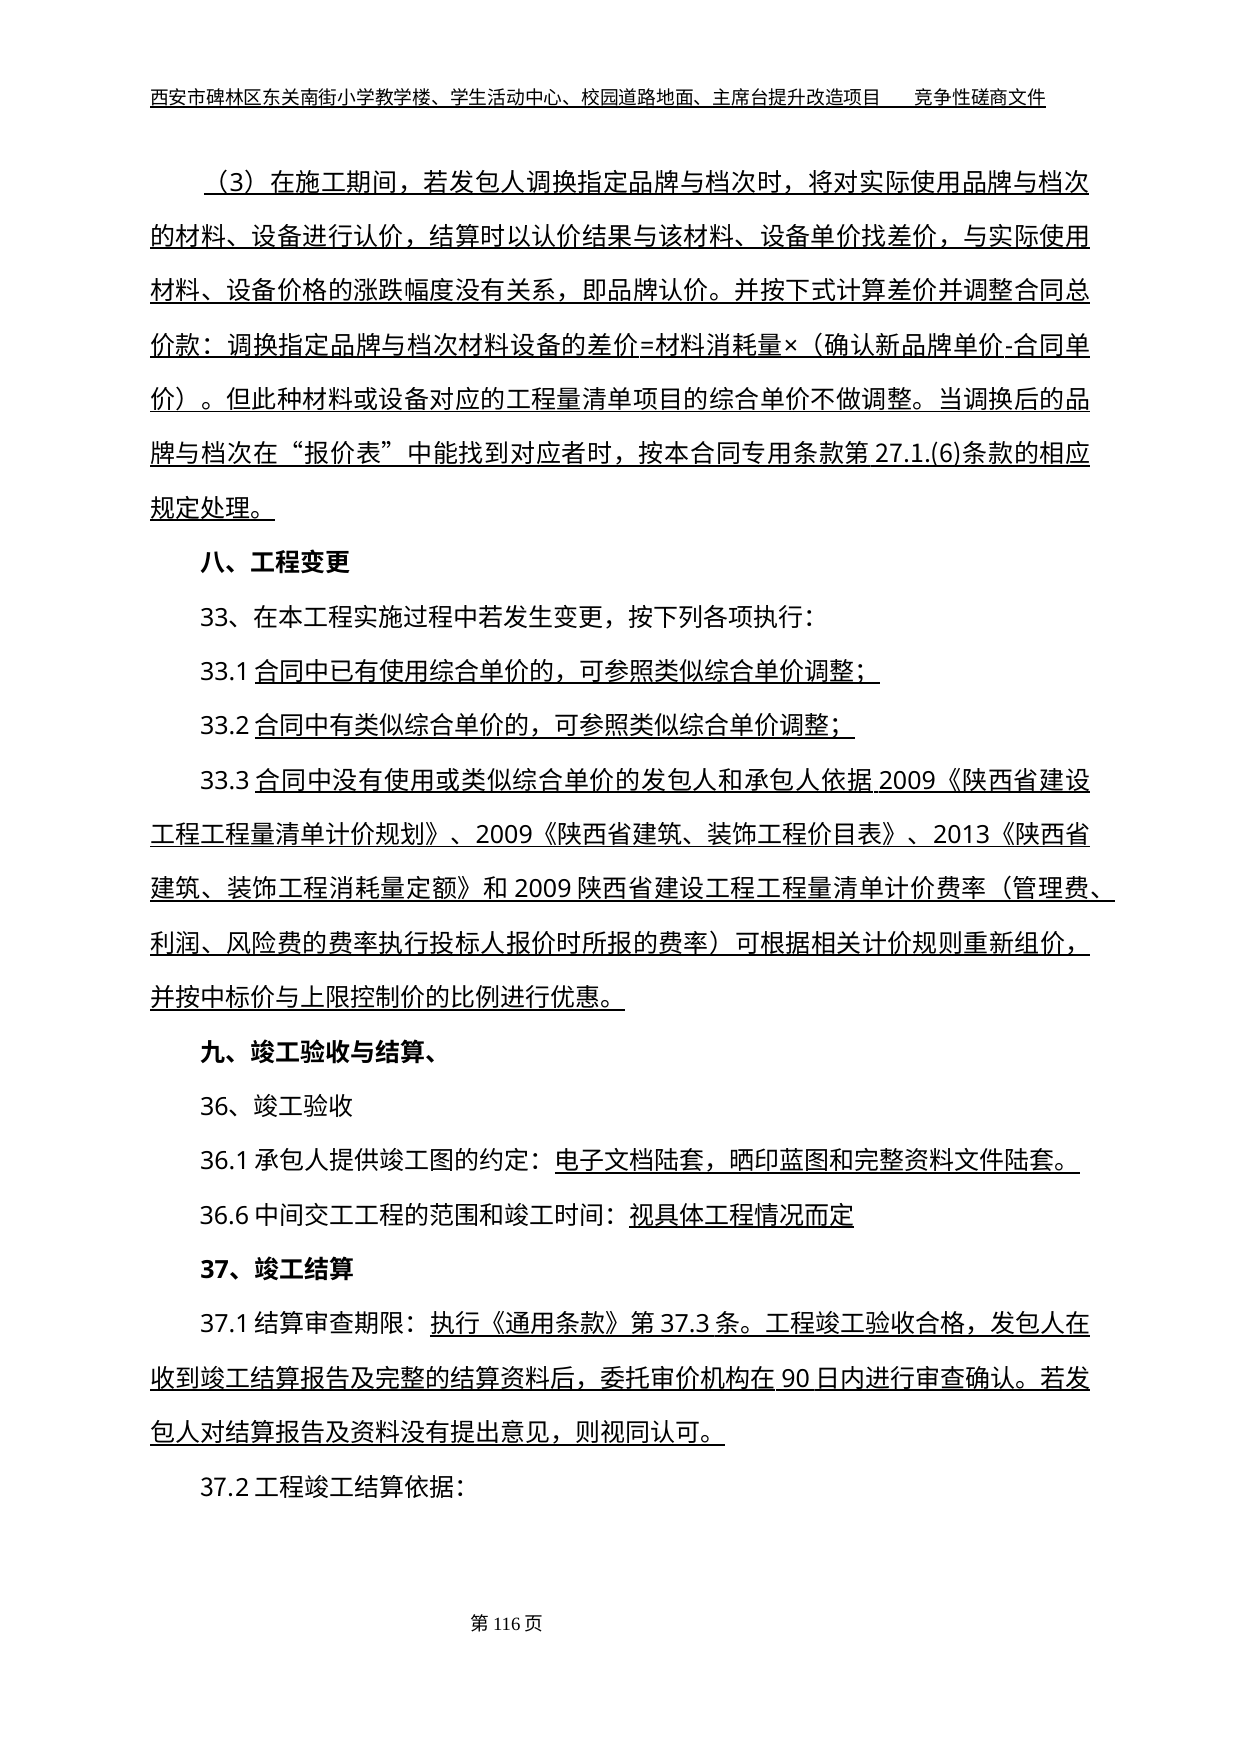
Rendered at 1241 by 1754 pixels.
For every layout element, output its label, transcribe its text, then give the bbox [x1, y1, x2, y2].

text 33.3合同中没有使用或类似综合单价的发包人和承包人依据2009《陕西省建设工程工程量清单计价规划》、2009《陕西省建筑、装饰工程价目表》、2013《陕西省建筑、装饰工程消耗量定额》和2009陕西省建设工程工程量清单计价费率（管理费、利润、风险费的费率执行投标人报价时所报的费率）可根据相关计价规则重新组价，并按中标价与上限控制价的比例进行优惠。 [150, 847, 1090, 900]
text 九、竣工验收与结算、 [150, 1032, 1090, 1068]
text （3）在施工期间，若发包人调换指定品牌与档次时，将对实际使用品牌与档次的材料、设备进行认价，结算时以认价结果与该材料、设备单价找差价，与实际使用材料、设备价格的涨跌幅度没有关系，即品牌认价。并按下式计算差价并调整合同总价款：调换指定品牌与档次材料设备的差价=材料消耗量×（确认新品牌单价-合同单价）。但此种材料或设备对应的工程量清单项目的综合单价不做调整。当调换后的品牌与档次在“报价表”中能找到对应者时，按本合同专用条款第27.1.(6)条款的相应规定处理。 [150, 357, 1090, 411]
text 36.6中间交工工程的范围和竣工时间：视具体工程情况而定 [150, 1195, 1090, 1231]
text （3）在施工期间，若发包人调换指定品牌与档次时，将对实际使用品牌与档次的材料、设备进行认价，结算时以认价结果与该材料、设备单价找差价，与实际使用材料、设备价格的涨跌幅度没有关系，即品牌认价。并按下式计算差价并调整合同总价款：调换指定品牌与档次材料设备的差价=材料消耗量×（确认新品牌单价-合同单价）。但此种材料或设备对应的工程量清单项目的综合单价不做调整。当调换后的品牌与档次在“报价表”中能找到对应者时，按本合同专用条款第27.1.(6)条款的相应规定处理。 [150, 467, 1090, 524]
text 33.1合同中已有使用综合单价的，可参照类似综合单价调整； [150, 651, 1090, 688]
text 37、竣工结算 [150, 1249, 1090, 1286]
text 37.2工程竣工结算依据： [150, 1467, 1090, 1503]
text 33.3合同中没有使用或类似综合单价的发包人和承包人依据2009《陕西省建设工程工程量清单计价规划》、2009《陕西省建筑、装饰工程价目表》、2013《陕西省建筑、装饰工程消耗量定额》和2009陕西省建设工程工程量清单计价费率（管理费、利润、风险费的费率执行投标人报价时所报的费率）可根据相关计价规则重新组价，并按中标价与上限控制价的比例进行优惠。 [150, 956, 1090, 1014]
text 33.3合同中没有使用或类似综合单价的发包人和承包人依据2009《陕西省建设工程工程量清单计价规划》、2009《陕西省建筑、装饰工程价目表》、2013《陕西省建筑、装饰工程消耗量定额》和2009陕西省建设工程工程量清单计价费率（管理费、利润、风险费的费率执行投标人报价时所报的费率）可根据相关计价规则重新组价，并按中标价与上限控制价的比例进行优惠。 [150, 902, 1090, 954]
text 36、竣工验收 [150, 1086, 1090, 1123]
text 33、在本工程实施过程中若发生变更，按下列各项执行： [150, 597, 1090, 633]
text 八、工程变更 [150, 543, 1090, 579]
text 36.1承包人提供竣工图的约定：电子文档陆套，晒印蓝图和完整资料文件陆套。 [150, 1141, 1090, 1177]
text （3）在施工期间，若发包人调换指定品牌与档次时，将对实际使用品牌与档次的材料、设备进行认价，结算时以认价结果与该材料、设备单价找差价，与实际使用材料、设备价格的涨跌幅度没有关系，即品牌认价。并按下式计算差价并调整合同总价款：调换指定品牌与档次材料设备的差价=材料消耗量×（确认新品牌单价-合同单价）。但此种材料或设备对应的工程量清单项目的综合单价不做调整。当调换后的品牌与档次在“报价表”中能找到对应者时，按本合同专用条款第27.1.(6)条款的相应规定处理。 [150, 412, 1090, 465]
text 33.3合同中没有使用或类似综合单价的发包人和承包人依据2009《陕西省建设工程工程量清单计价规划》、2009《陕西省建筑、装饰工程价目表》、2013《陕西省建筑、装饰工程消耗量定额》和2009陕西省建设工程工程量清单计价费率（管理费、利润、风险费的费率执行投标人报价时所报的费率）可根据相关计价规则重新组价，并按中标价与上限控制价的比例进行优惠。 [150, 760, 1090, 846]
text （3）在施工期间，若发包人调换指定品牌与档次时，将对实际使用品牌与档次的材料、设备进行认价，结算时以认价结果与该材料、设备单价找差价，与实际使用材料、设备价格的涨跌幅度没有关系，即品牌认价。并按下式计算差价并调整合同总价款：调换指定品牌与档次材料设备的差价=材料消耗量×（确认新品牌单价-合同单价）。但此种材料或设备对应的工程量清单项目的综合单价不做调整。当调换后的品牌与档次在“报价表”中能找到对应者时，按本合同专用条款第27.1.(6)条款的相应规定处理。 [150, 249, 1090, 302]
text （3）在施工期间，若发包人调换指定品牌与档次时，将对实际使用品牌与档次的材料、设备进行认价，结算时以认价结果与该材料、设备单价找差价，与实际使用材料、设备价格的涨跌幅度没有关系，即品牌认价。并按下式计算差价并调整合同总价款：调换指定品牌与档次材料设备的差价=材料消耗量×（确认新品牌单价-合同单价）。但此种材料或设备对应的工程量清单项目的综合单价不做调整。当调换后的品牌与档次在“报价表”中能找到对应者时，按本合同专用条款第27.1.(6)条款的相应规定处理。 [150, 162, 1090, 247]
text 33.2合同中有类似综合单价的，可参照类似综合单价调整； [150, 706, 1090, 742]
text （3）在施工期间，若发包人调换指定品牌与档次时，将对实际使用品牌与档次的材料、设备进行认价，结算时以认价结果与该材料、设备单价找差价，与实际使用材料、设备价格的涨跌幅度没有关系，即品牌认价。并按下式计算差价并调整合同总价款：调换指定品牌与档次材料设备的差价=材料消耗量×（确认新品牌单价-合同单价）。但此种材料或设备对应的工程量清单项目的综合单价不做调整。当调换后的品牌与档次在“报价表”中能找到对应者时，按本合同专用条款第27.1.(6)条款的相应规定处理。 [150, 304, 1090, 356]
text 37.1结算审查期限：执行《通用条款》第37.3条。工程竣工验收合格，发包人在收到竣工结算报告及完整的结算资料后，委托审价机构在90日内进行审查确认。若发包人对结算报告及资料没有提出意见，则视同认可。 [150, 1304, 1090, 1449]
